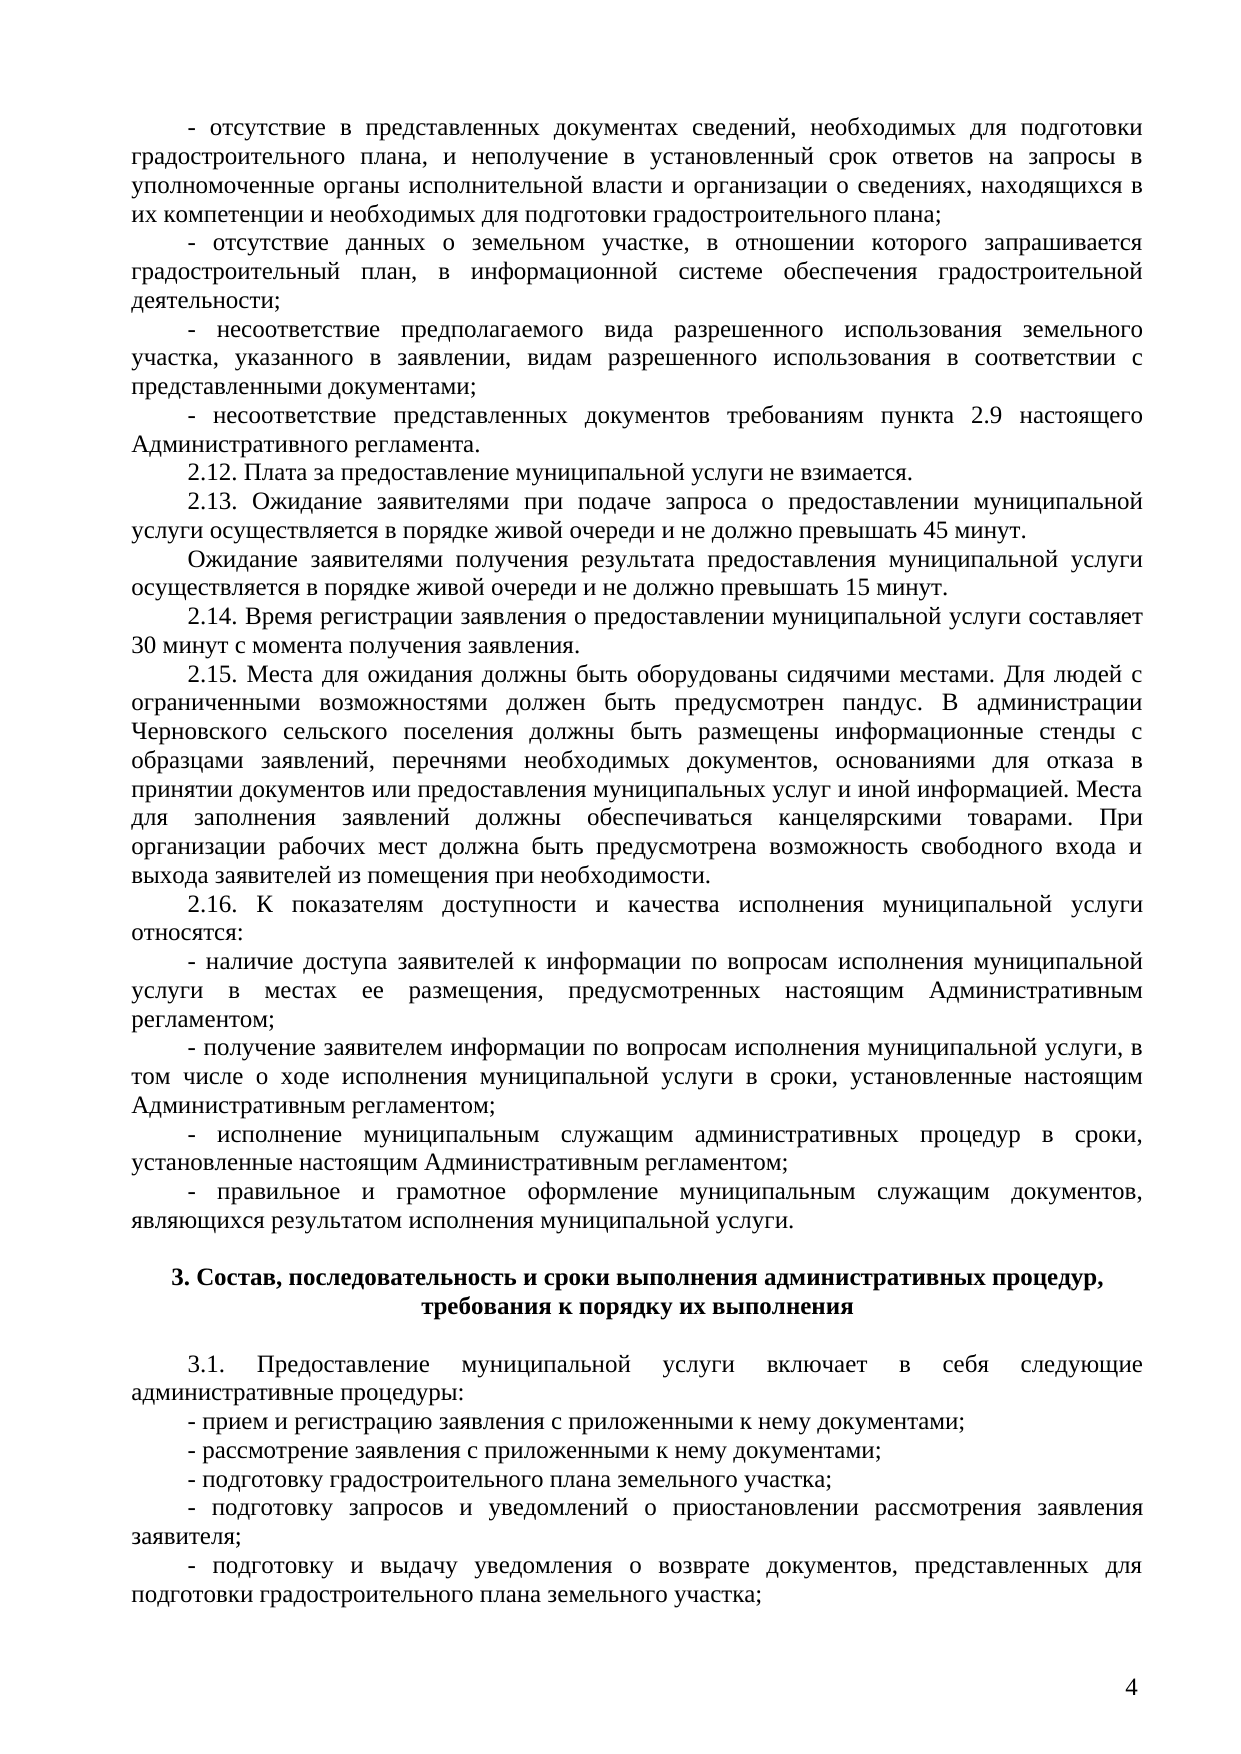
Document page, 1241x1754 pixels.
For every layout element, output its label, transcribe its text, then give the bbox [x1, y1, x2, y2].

text 2.12. Плата за предоставление муниципальной услуги не взимается. [131, 457, 1144, 486]
text - рассмотрение заявления с приложенными к нему документами; [131, 1435, 1144, 1464]
text - отсутствие данных о земельном участке, в отношении которого запрашивается градостроительный план, в информационной системе обеспечения градостроительной деятельности; [131, 227, 1144, 314]
text - несоответствие предполагаемого вида разрешенного использования земельного участка, указанного в заявлении, видам разрешенного использования в соответствии с представленными документами; [131, 314, 1144, 400]
text 3.1. Предоставление муниципальной услуги включает в себя следующие административные процедуры: [131, 1349, 1144, 1406]
text - отсутствие в представленных документах сведений, необходимых для подготовки градостроительного плана, и неполучение в установленный срок ответов на запросы в уполномоченные органы исполнительной власти и организации о сведениях, находящихся в их компетенции и необходимых для подготовки градостроительного плана; [131, 112, 1144, 227]
text - получение заявителем информации по вопросам исполнения муниципальной услуги, в том числе о ходе исполнения муниципальной услуги в сроки, установленные настоящим Административным регламентом; [131, 1032, 1144, 1119]
text - прием и регистрацию заявления с приложенными к нему документами; [131, 1406, 1144, 1435]
text 2.16. К показателям доступности и качества исполнения муниципальной услуги относятся: [131, 889, 1144, 946]
text - правильное и грамотное оформление муниципальным служащим документов, являющихся результатом исполнения муниципальной услуги. [131, 1176, 1144, 1234]
text 3. Состав, последовательность и сроки выполнения административных процедур, требования к порядку их выполнения [131, 1262, 1144, 1320]
text - подготовку запросов и уведомлений о приостановлении рассмотрения заявления заявителя; [131, 1492, 1144, 1550]
text 2.15. Места для ожидания должны быть оборудованы сидячими местами. Для людей с ограниченными возможностями должен быть предусмотрен пандус. В администрации Черновского сельского поселения должны быть размещены информационные стенды с образцами заявлений, перечнями необходимых документов, основаниями для отказа в принятии документов или предоставления муниципальных услуг и иной информацией. Места для заполнения заявлений должны обеспечиваться канцелярскими товарами. При организации рабочих мест должна быть предусмотрена возможность свободного входа и выхода заявителей из помещения при необходимости. [131, 659, 1144, 889]
text - исполнение муниципальным служащим административных процедур в сроки, установленные настоящим Административным регламентом; [131, 1119, 1144, 1176]
text Ожидание заявителями получения результата предоставления муниципальной услуги осуществляется в порядке живой очереди и не должно превышать 15 минут. [131, 544, 1144, 601]
text - подготовку градостроительного плана земельного участка; [131, 1464, 1144, 1492]
text 2.14. Время регистрации заявления о предоставлении муниципальной услуги составляет 30 минут с момента получения заявления. [131, 601, 1144, 659]
text - наличие доступа заявителей к информации по вопросам исполнения муниципальной услуги в местах ее размещения, предусмотренных настоящим Административным регламентом; [131, 946, 1144, 1032]
text - подготовку и выдачу уведомления о возврате документов, представленных для подготовки градостроительного плана земельного участка; [131, 1550, 1144, 1607]
text - несоответствие представленных документов требованиям пункта 2.9 настоящего Административного регламента. [131, 400, 1144, 457]
text 2.13. Ожидание заявителями при подаче запроса о предоставлении муниципальной услуги осуществляется в порядке живой очереди и не должно превышать 45 минут. [131, 486, 1144, 544]
